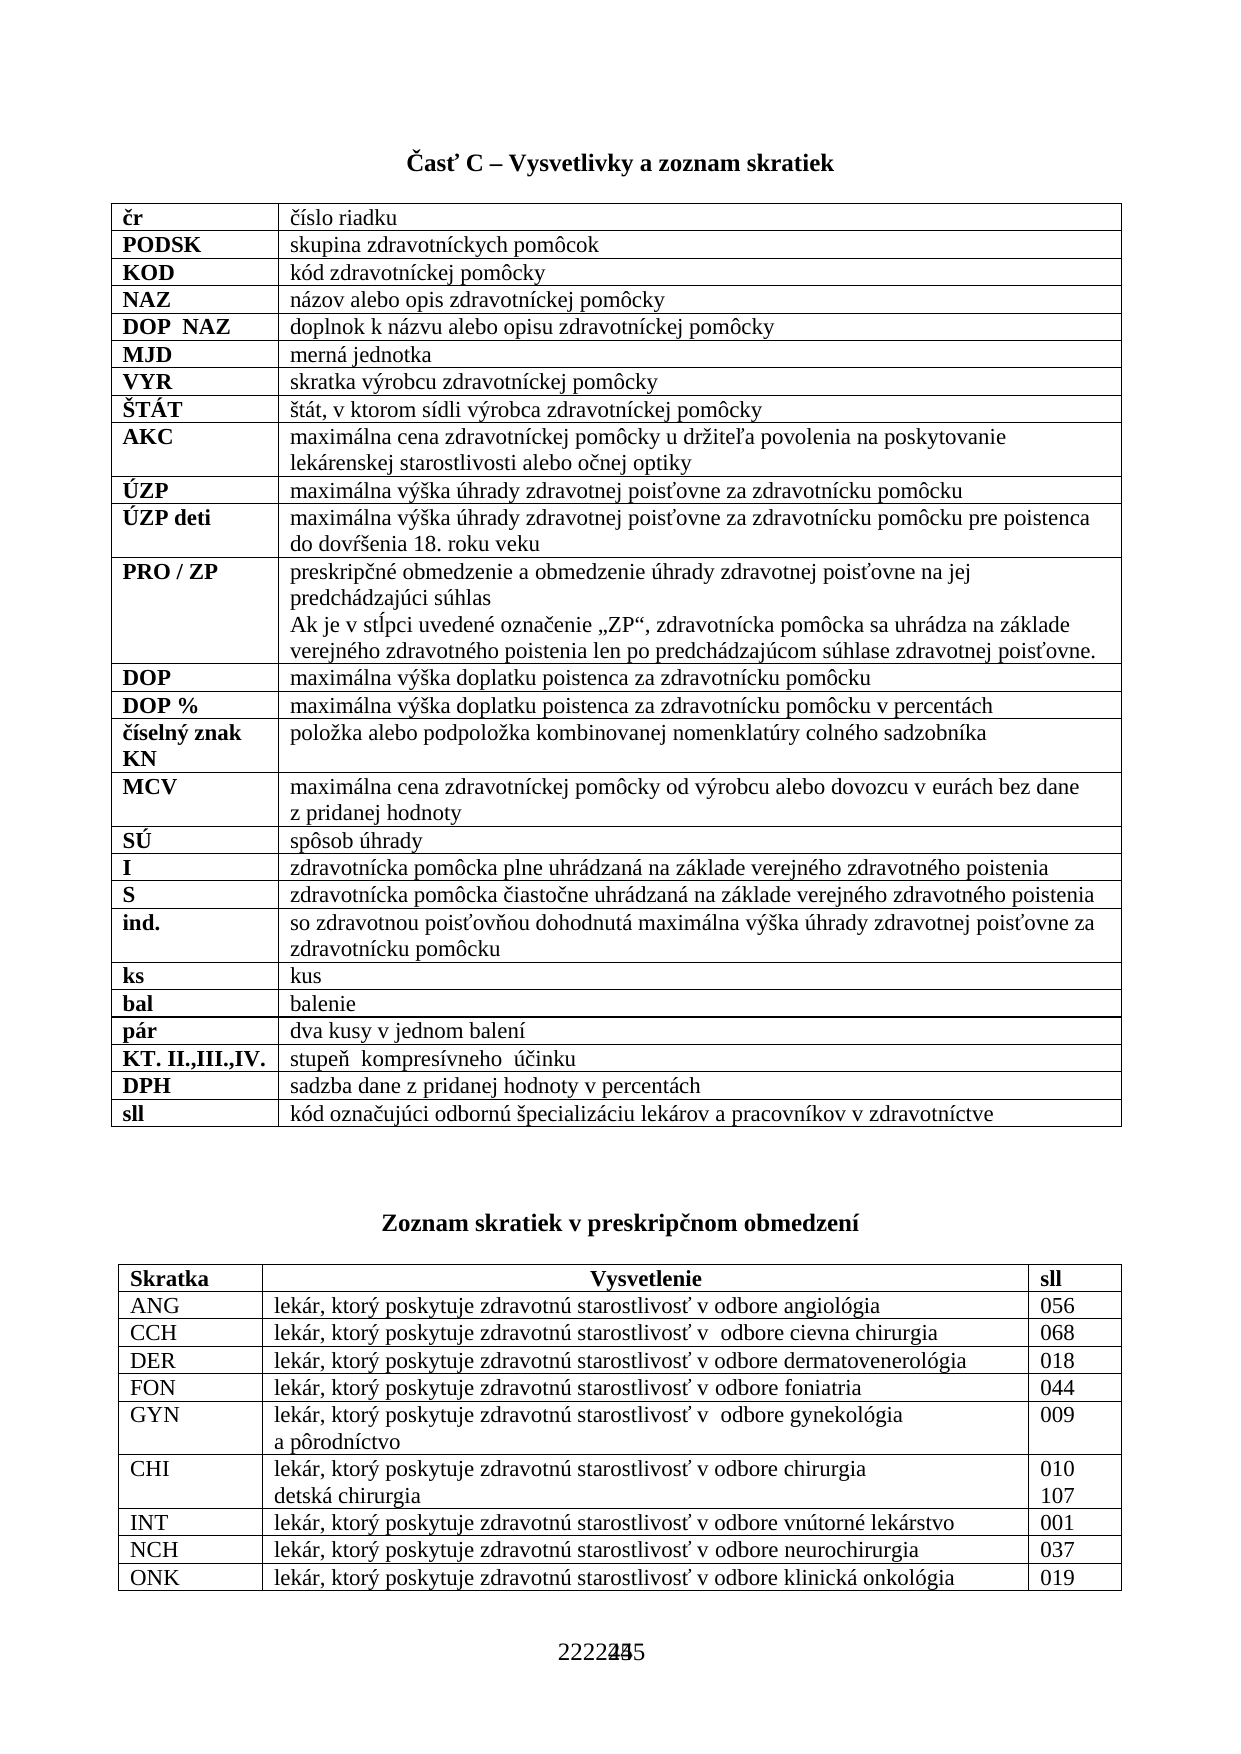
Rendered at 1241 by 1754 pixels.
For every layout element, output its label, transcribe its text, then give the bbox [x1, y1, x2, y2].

table_cell lekár, ktorý poskytuje zdravotnú starostlivosť v odbore neurochirurgia [263, 1536, 1028, 1563]
table_cell leká, ktoý poskytuje zdavotnú staostlivosť v odboe dematoveneológia [263, 1347, 1028, 1373]
table_cell MCV [112, 773, 278, 826]
table_header sll [1029, 1265, 1121, 1291]
table_cell 001 [1029, 1509, 1121, 1535]
table_cell pár [112, 1018, 278, 1044]
table_header Vysvetlenie [263, 1265, 1028, 1291]
table_cell GYN [119, 1402, 262, 1454]
table_cell PRO / ZP [112, 558, 278, 663]
table_cell I [112, 854, 278, 880]
table_cell skupina zdavotníckych pomôcok [279, 231, 1121, 258]
table_cell ÚZP [112, 477, 278, 503]
table_cell balenie [279, 990, 1121, 1016]
table_cell spôsob úhrady [279, 827, 1121, 853]
table_cell položka alebo podpoložka kombinovanej nomenklatúry colného sadzobníka [279, 719, 1121, 772]
table_cell kód označujúci odbornú špecializáciu lekárov a pracovníkov v zdravotníctve [279, 1100, 1121, 1126]
table_cell 018 [1029, 1347, 1121, 1373]
table_cell DER [119, 1347, 262, 1373]
table_cell maximálna cena zdravotníckej pomôcky u držiteľa povolenia na poskytovanie lekárenskej starostlivosti alebo očnej optiky [279, 423, 1121, 476]
table_cell PODSK [112, 231, 278, 258]
table_cell doplnok k názvu alebo opisu zdravotníckej pomôcky [279, 314, 1121, 340]
table_cell maximálna výška doplatku poistenca za zdravotnícku pomôcku [279, 664, 1121, 691]
table_cell INT [119, 1509, 262, 1535]
table_cell ÚZP deti [112, 504, 278, 557]
subtitle Časť C – Vysvetlivky a zoznam skratiek [118, 148, 1122, 176]
table_cell zdravotnícka pomôcka plne uhrádzaná na základe verejného zdravotného poistenia [279, 854, 1121, 880]
table_cell ANG [119, 1292, 262, 1318]
table_cell VYR [112, 368, 278, 394]
table_cell leká, ktoý poskytuje zdavotnú staostlivosť v odboe gynekológia a pôodníctvo [263, 1402, 1028, 1454]
table_cell DOP [112, 664, 278, 691]
table_cell maximálna výška úhrady zdravotnej poisťovne za zdravotnícku pomôcku pre poistenca do dovŕšenia 18. roku veku [279, 504, 1121, 557]
table_cell KT. II.,III.,IV. [112, 1045, 278, 1071]
table_cell S [112, 881, 278, 908]
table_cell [263, 1564, 1028, 1590]
table_cell lekár, ktorý poskytuje zdravotnú starostlivosť v odbore foniatria [263, 1374, 1028, 1401]
table_cell maximálna cena zdravotníckej pomôcky od výrobcu alebo dovozcu v eurách bez dane z pridanej hodnoty [279, 773, 1121, 826]
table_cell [1029, 1564, 1121, 1590]
table_cell ŠTÁT [112, 396, 278, 422]
table_cell KOD [112, 259, 278, 285]
table_cell ind. [112, 909, 278, 962]
table_cell maximálna výška úhady zdavotnej poisťovne za zdavotnícku pomôcku [279, 477, 1121, 503]
table_cell preskripčné obmedzenie a obmedzenie úhrady zdravotnej poisťovne na jej predchádzajúci súhlas Ak je v stĺpci uvedené označenie „ZP“, zdravotnícka pomôcka sa uhrádza na základe verejného zdravotného poistenia len po predchádzajúcom súhlase zdravotnej poisťovne. [279, 558, 1121, 663]
table_cell sadzba dane z pidanej hodnoty v pecentách [279, 1072, 1121, 1098]
table_cell so zdravotnou poisťovňou dohodnutá maximálna výška úhady zdavotnej poisťovne za zdavotnícku pomôcku [279, 909, 1121, 962]
table_cell sll [112, 1100, 278, 1126]
table_cell leká, ktoý poskytuje zdavotnú staostlivosť v odboe cievna chiugia [263, 1319, 1028, 1346]
table_cell číselný znak KN [112, 719, 278, 772]
table_cell 010 107 [1029, 1455, 1121, 1508]
table_cell leká, ktoý poskytuje zdavotnú staostlivosť v odboe vnútoné lekástvo [263, 1509, 1028, 1535]
table_cell kus [279, 963, 1121, 989]
table_header Skratka [119, 1265, 262, 1291]
table_cell 009 [1029, 1402, 1121, 1454]
table_header č [112, 204, 278, 230]
table_cell MJD [112, 341, 278, 367]
table_cell merná jednotka [279, 341, 1121, 367]
table_cell NAZ [112, 286, 278, 312]
table_cell 037 [1029, 1536, 1121, 1563]
table_cell DPH [112, 1072, 278, 1098]
table_cell NCH [119, 1536, 262, 1563]
table_cell maximálna výška doplatku poistenca za zdravotnícku pomôcku v percentách [279, 692, 1121, 718]
table_cell štát, v ktorom sídli výrobca zdravotníckej pomôcky [279, 396, 1121, 422]
table_cell bal [112, 990, 278, 1016]
table_cell skatka výobcu zdavotníckej pomôcky [279, 368, 1121, 394]
table_cell CCH [119, 1319, 262, 1346]
table_cell ONK [119, 1564, 262, 1590]
table_header číslo iadku [279, 204, 1121, 230]
table_cell DOP % [112, 692, 278, 718]
table_cell kód zdavotníckej pomôcky [279, 259, 1121, 285]
text Zoznam skratiek v preskripčnom obmedzení [118, 1208, 1122, 1237]
table_cell ks [112, 963, 278, 989]
table_cell názov alebo opis zdravotníckej pomôcky [279, 286, 1121, 312]
table_cell zdravotnícka pomôcka čiastočne uhrádzaná na základe verejného zdravotného poistenia [279, 881, 1121, 908]
table_cell CHI [119, 1455, 262, 1508]
table_cell stupeň kompresívneho účinku [279, 1045, 1121, 1071]
table_cell 044 [1029, 1374, 1121, 1401]
table_cell leká, ktoý poskytuje zdavotnú staostlivosť v odboe chiugia detská chiugia [263, 1455, 1028, 1508]
table_cell AKC [112, 423, 278, 476]
table_cell FON [119, 1374, 262, 1401]
table_cell 068 [1029, 1319, 1121, 1346]
table_cell leká, ktoý poskytuje zdavotnú staostlivosť v odboe angiológia [263, 1292, 1028, 1318]
table_cell dva kusy v jednom balení [279, 1018, 1121, 1044]
table_cell 056 [1029, 1292, 1121, 1318]
table_cell DOP NAZ [112, 314, 278, 340]
table_cell SÚ [112, 827, 278, 853]
